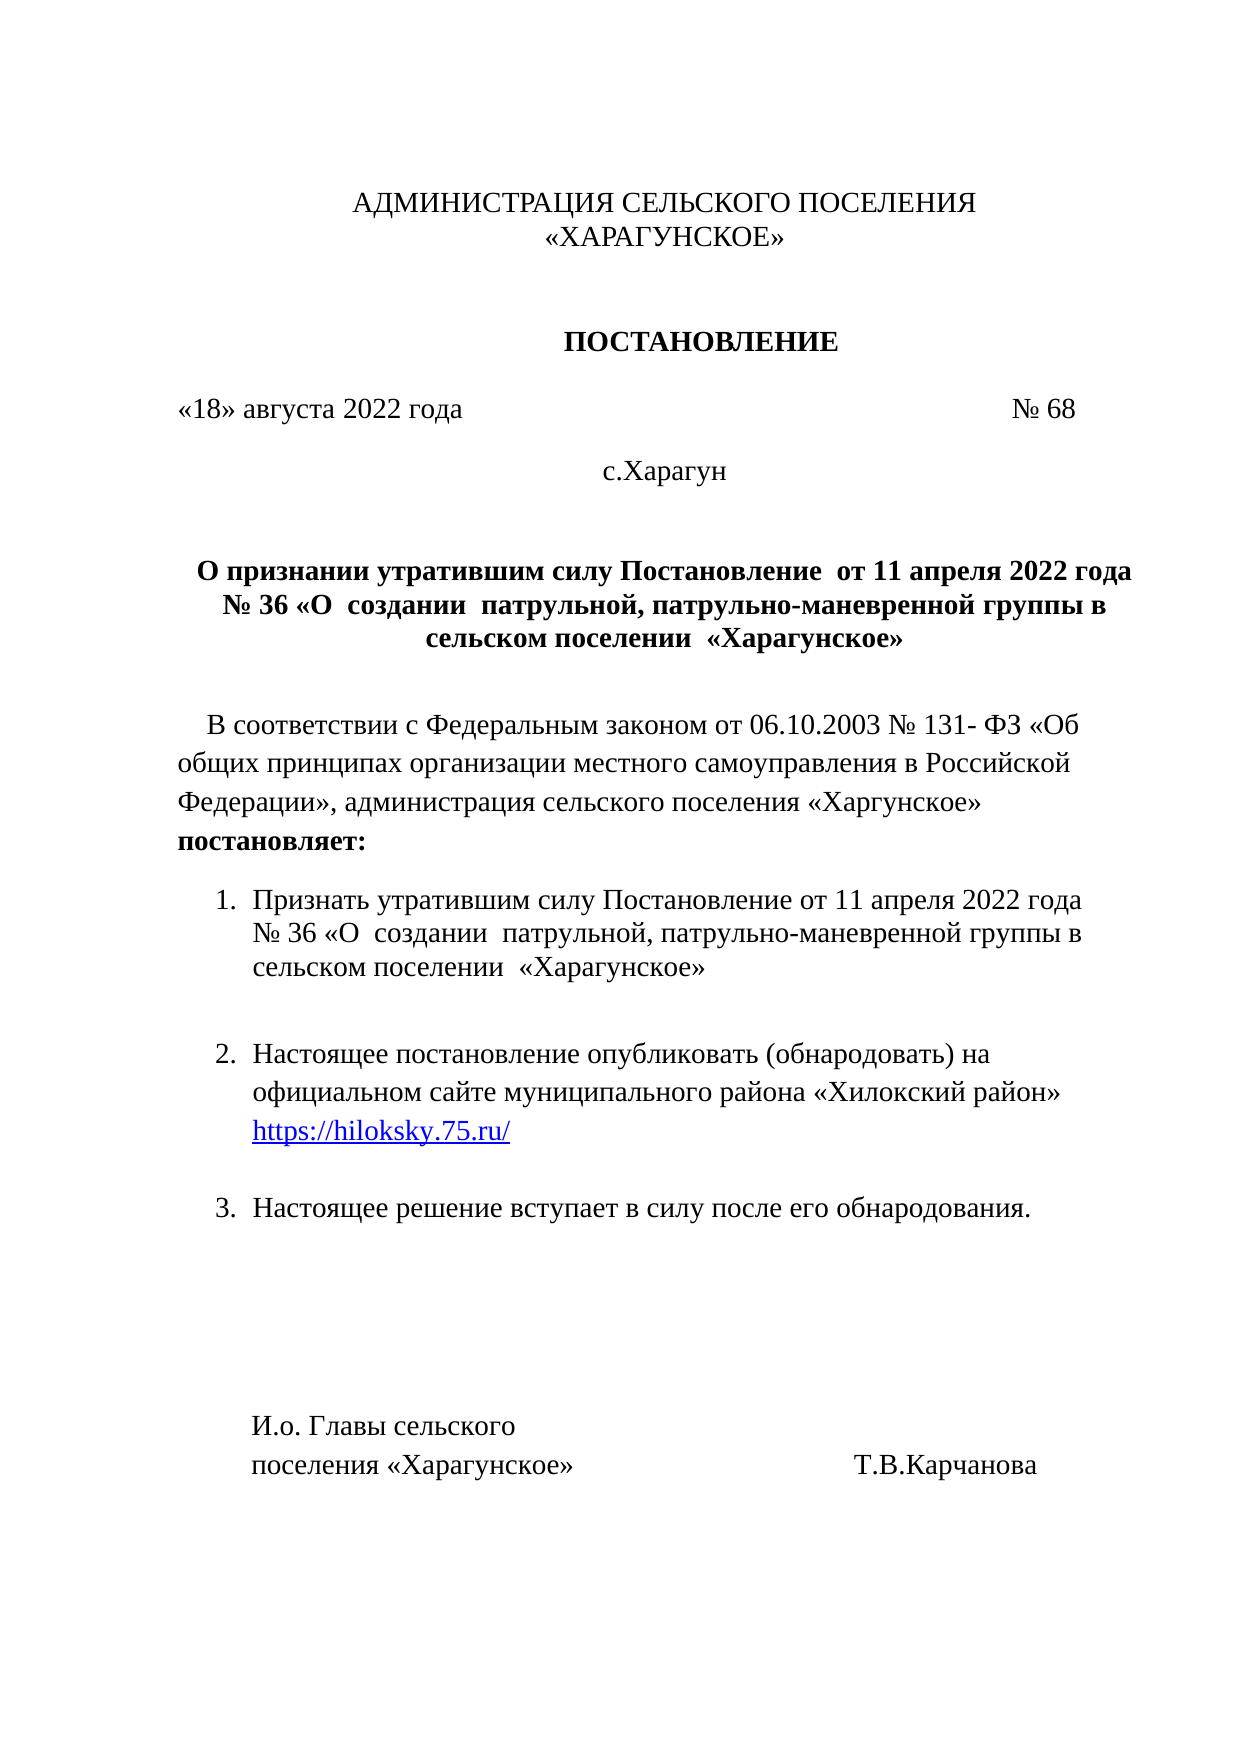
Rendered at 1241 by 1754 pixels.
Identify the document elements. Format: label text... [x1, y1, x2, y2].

list Настоящее постановление опубликовать (обнародовать) на официальном сайте муниципального района «Хилокский район» https://hiloksky.75.ru/ [215, 1036, 1152, 1146]
text «18» августа 2022 года № 68 [177, 391, 1152, 425]
text ПОСТАНОВЛЕНИЕ [177, 324, 1152, 358]
list Настоящее решение вступает в силу после его обнародования. [215, 1190, 1152, 1223]
list Признать утратившим силу Постановление от 11 апреля 2022 года № 36 «О создании патрульной, патрульно-маневренной группы в сельском поселении «Харагунское» [215, 882, 1152, 983]
text АДМИНИСТРАЦИЯ СЕЛЬСКОГО ПОСЕЛЕНИЯ [177, 185, 1152, 219]
text В соответствии с Федеральным законом от 06.10.2003 № 131- ФЗ «Об общих принципах организации местного самоуправления в Российской Федерации», администрация сельского поселения «Харгунское» постановляет: [177, 707, 1152, 856]
text О признании утратившим силу Постановление от 11 апреля 2022 года № 36 «О создании патрульной, патрульно-маневренной группы в сельском поселении «Харагунское» [177, 553, 1152, 654]
text поселения «Харагунское» Т.В.Карчанова [177, 1447, 1152, 1480]
text «ХАРАГУНСКОЕ» [177, 219, 1152, 252]
text И.о. Главы сельского [177, 1408, 1152, 1442]
text с.Харагун [177, 453, 1152, 486]
